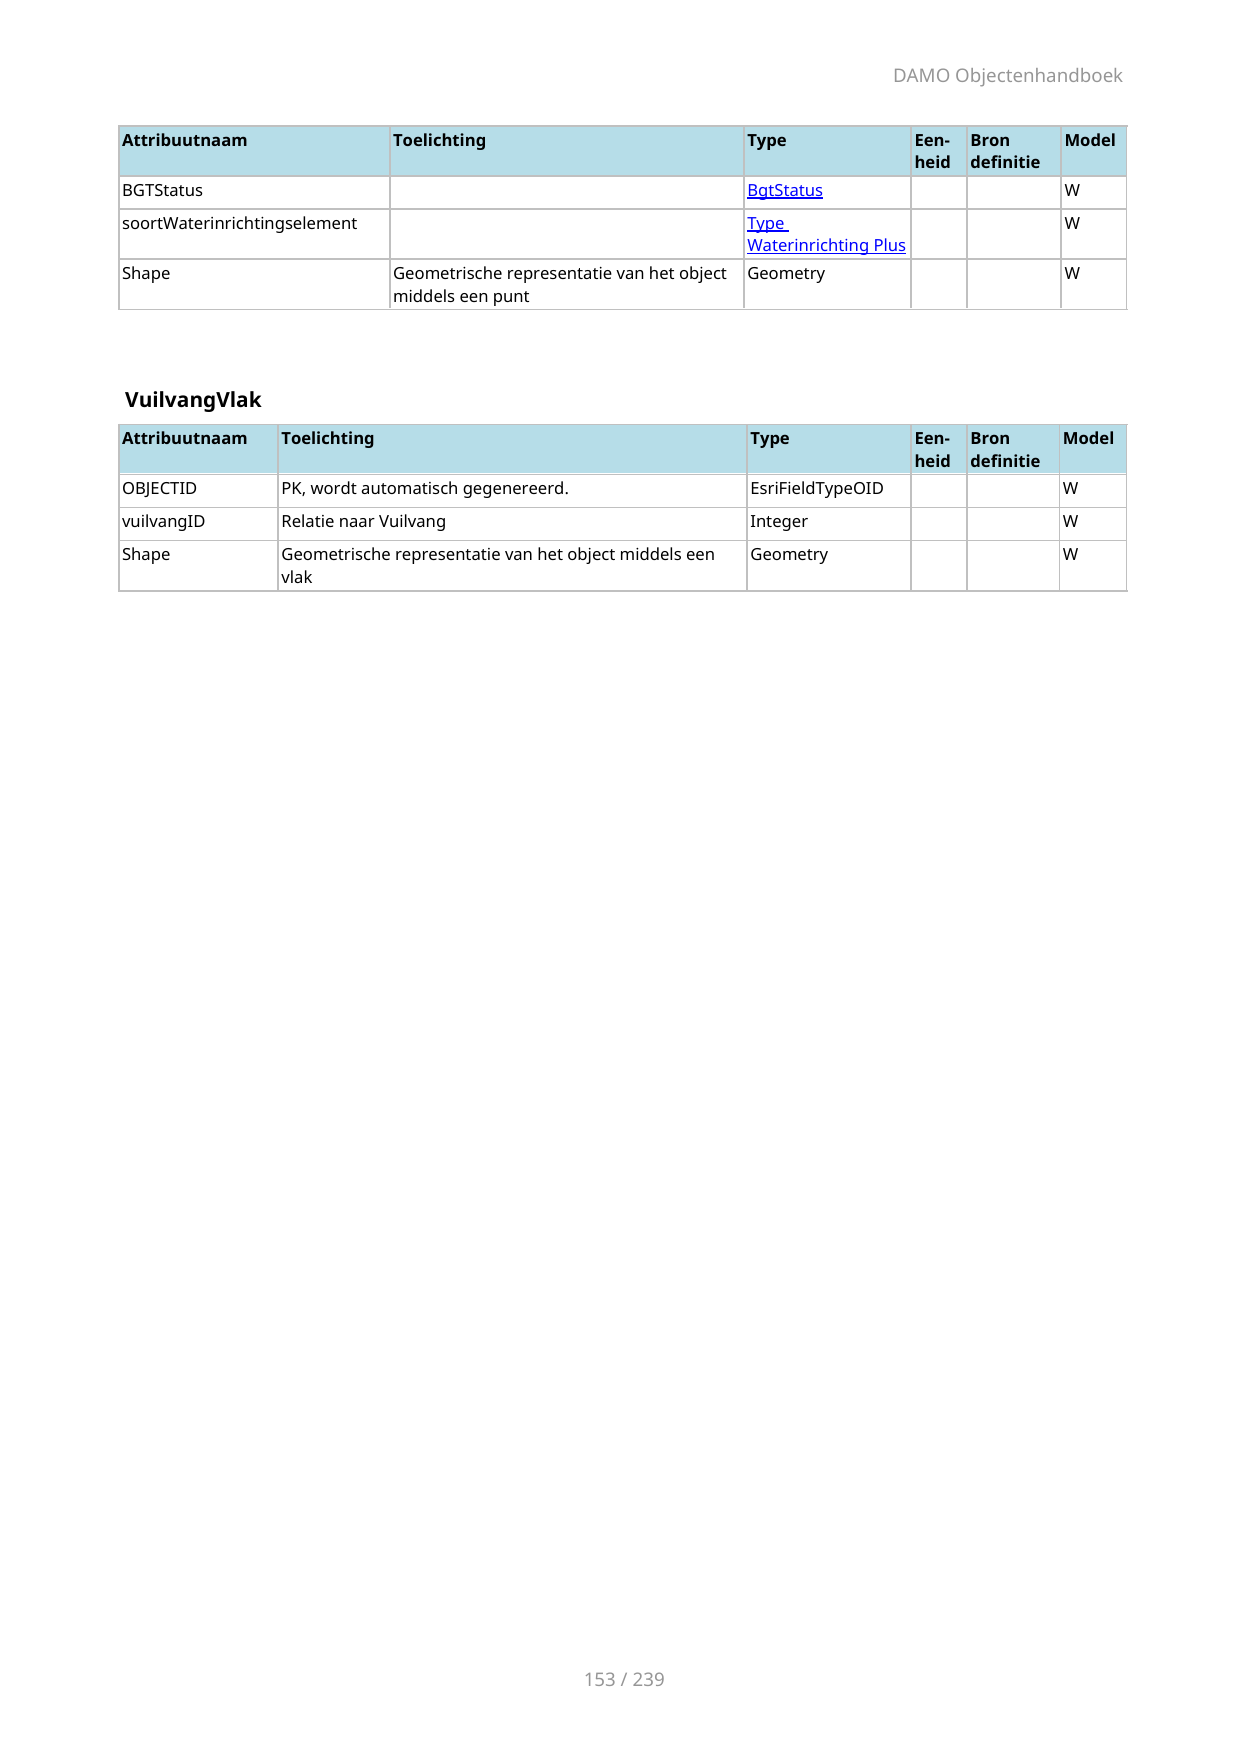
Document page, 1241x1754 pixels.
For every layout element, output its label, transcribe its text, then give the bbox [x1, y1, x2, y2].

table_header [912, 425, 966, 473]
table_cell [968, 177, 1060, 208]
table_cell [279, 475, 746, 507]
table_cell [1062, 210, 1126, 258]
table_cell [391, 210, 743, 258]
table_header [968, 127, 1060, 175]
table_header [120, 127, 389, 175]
subtitle VuilvangVlak [125, 386, 1123, 414]
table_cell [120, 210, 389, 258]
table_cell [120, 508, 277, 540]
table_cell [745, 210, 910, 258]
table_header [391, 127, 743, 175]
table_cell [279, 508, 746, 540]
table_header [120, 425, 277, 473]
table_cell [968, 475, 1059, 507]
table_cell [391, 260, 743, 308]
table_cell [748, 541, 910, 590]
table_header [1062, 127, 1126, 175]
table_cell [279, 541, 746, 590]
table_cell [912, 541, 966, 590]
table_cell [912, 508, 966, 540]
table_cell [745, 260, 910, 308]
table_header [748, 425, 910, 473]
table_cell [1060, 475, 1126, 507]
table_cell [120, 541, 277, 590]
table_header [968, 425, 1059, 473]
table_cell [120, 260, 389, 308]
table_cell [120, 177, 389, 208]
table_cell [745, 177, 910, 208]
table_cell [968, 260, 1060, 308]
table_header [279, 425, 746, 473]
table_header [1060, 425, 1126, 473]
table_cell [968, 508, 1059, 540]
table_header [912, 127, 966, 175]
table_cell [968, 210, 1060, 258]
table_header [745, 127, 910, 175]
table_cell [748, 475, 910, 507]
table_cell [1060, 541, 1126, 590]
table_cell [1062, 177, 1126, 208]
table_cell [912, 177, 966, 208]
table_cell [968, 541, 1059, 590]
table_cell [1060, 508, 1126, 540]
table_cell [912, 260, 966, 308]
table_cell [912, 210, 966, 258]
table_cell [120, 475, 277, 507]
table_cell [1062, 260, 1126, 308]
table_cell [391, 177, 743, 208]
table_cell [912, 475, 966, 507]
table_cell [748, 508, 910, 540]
